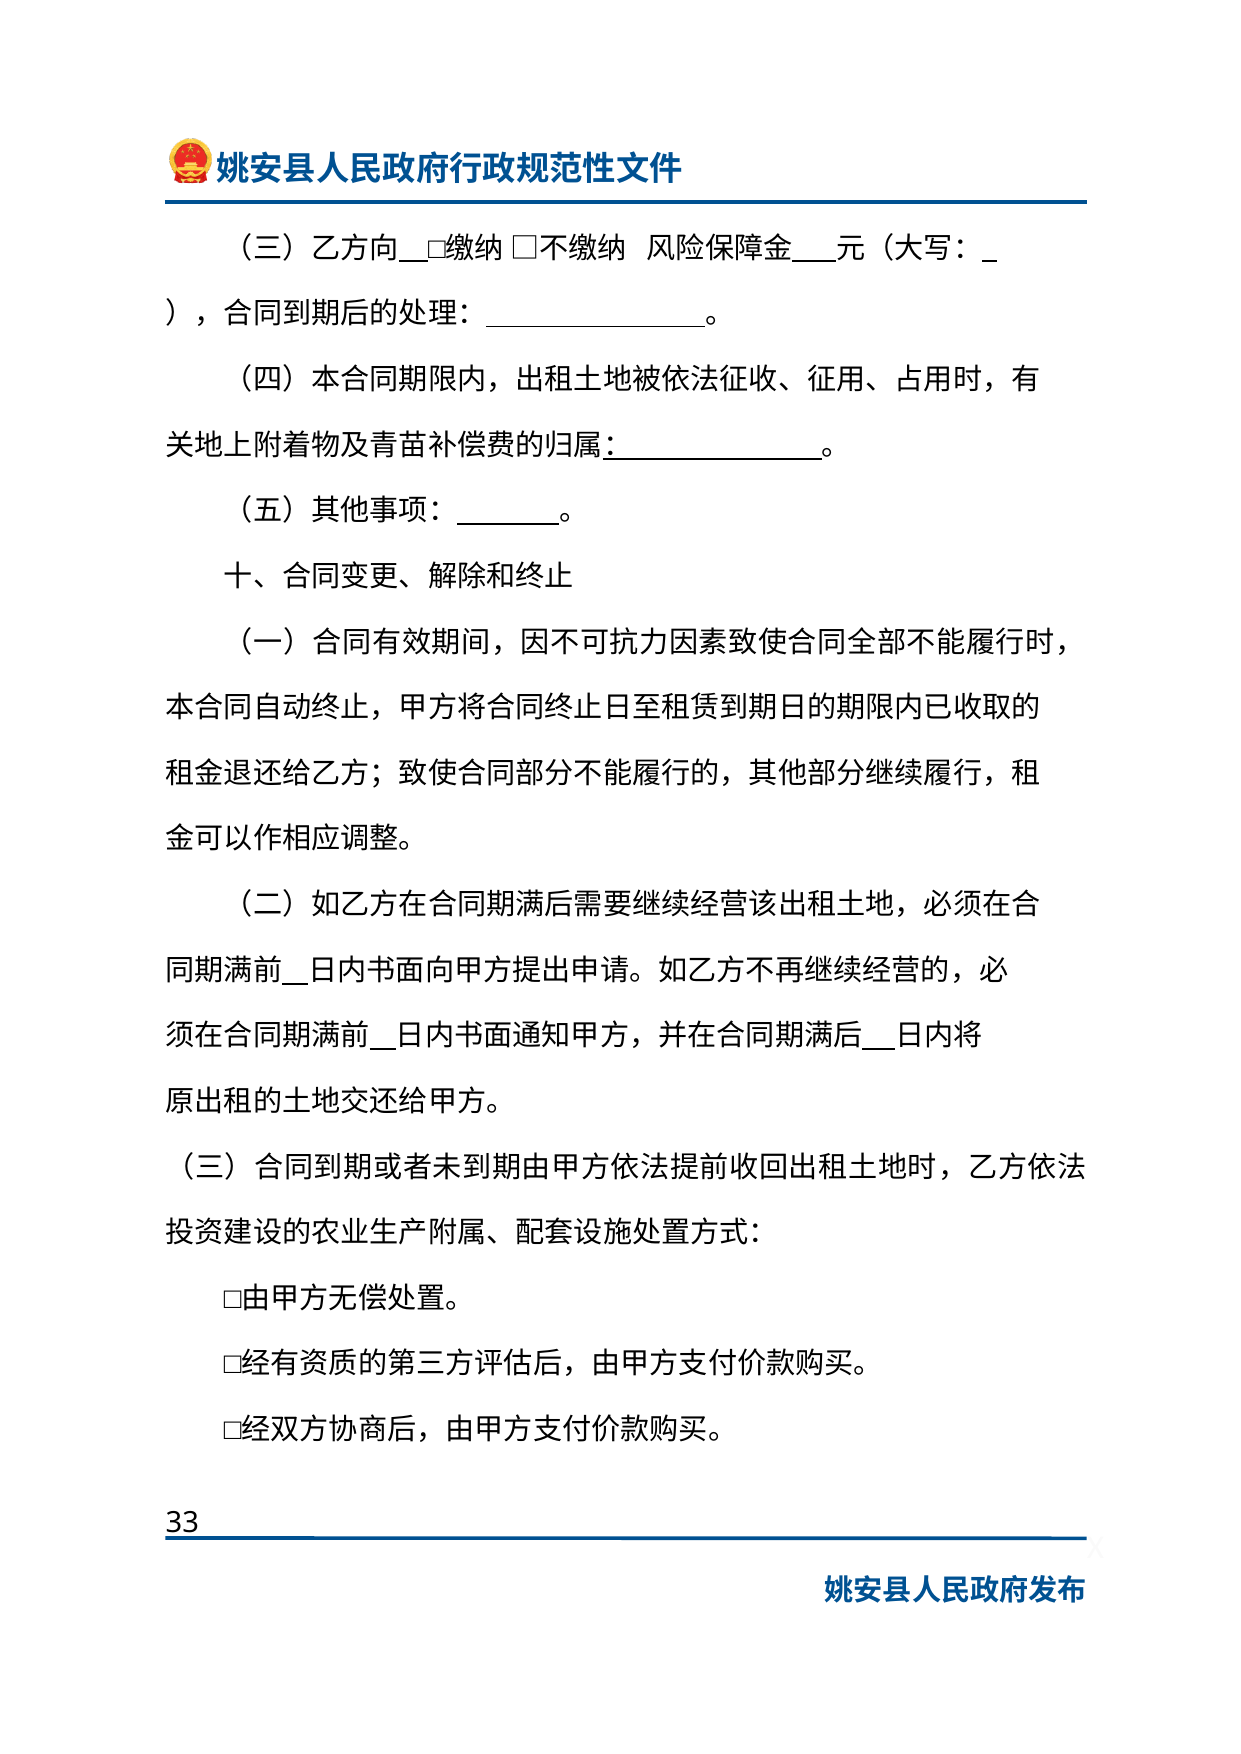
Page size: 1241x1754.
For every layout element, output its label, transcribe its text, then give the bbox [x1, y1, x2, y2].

text （四）本合同期限内，出租土地被依法征收、征用、占用时，有 [165, 344, 1087, 409]
text （一）合同有效期间，因不可抗力因素致使合同全部不能履行时，本合同自动终止，甲方将合同终止日至租赁到期日的期限内已收取的 [165, 606, 1087, 738]
text （三）合同到期或者未到期由甲方依法提前收回出租土地时，乙方依法投资建设的农业生产附属、配套设施处置方式： [165, 1131, 1087, 1263]
text （五）其他事项： 。 [165, 475, 1087, 541]
text 关地上附着物及青苗补偿费的归属： 。 [165, 409, 1087, 475]
list 如乙方在合同期满后需要继续经营该出租土地，必须在合 [165, 869, 1087, 934]
picture [165, 136, 216, 187]
text □由甲方无偿处置。 [165, 1263, 1087, 1328]
text □经有资质的第三方评估后，由甲方支付价款购买。 [165, 1328, 1087, 1394]
text □经双方协商后，由甲方支付价款购买。 [165, 1394, 1087, 1459]
text 十、合同变更、解除和终止 [165, 541, 1087, 606]
text （三）乙方向 □缴纳 □不缴纳 风险保障金 元（大写： ），合同到期后的处理： 。 [165, 213, 1087, 344]
list 同期满前 日内书面向甲方提出申请。如乙方不再继续经营的，必 [165, 934, 1087, 1000]
list 原出租的土地交还给甲方。 [165, 1066, 1087, 1131]
text 租金退还给乙方；致使合同部分不能履行的，其他部分继续履行，租 [165, 738, 1087, 803]
list 须在合同期满前 日内书面通知甲方，并在合同期满后 日内将 [165, 1000, 1087, 1066]
text 金可以作相应调整。 [165, 803, 1087, 869]
